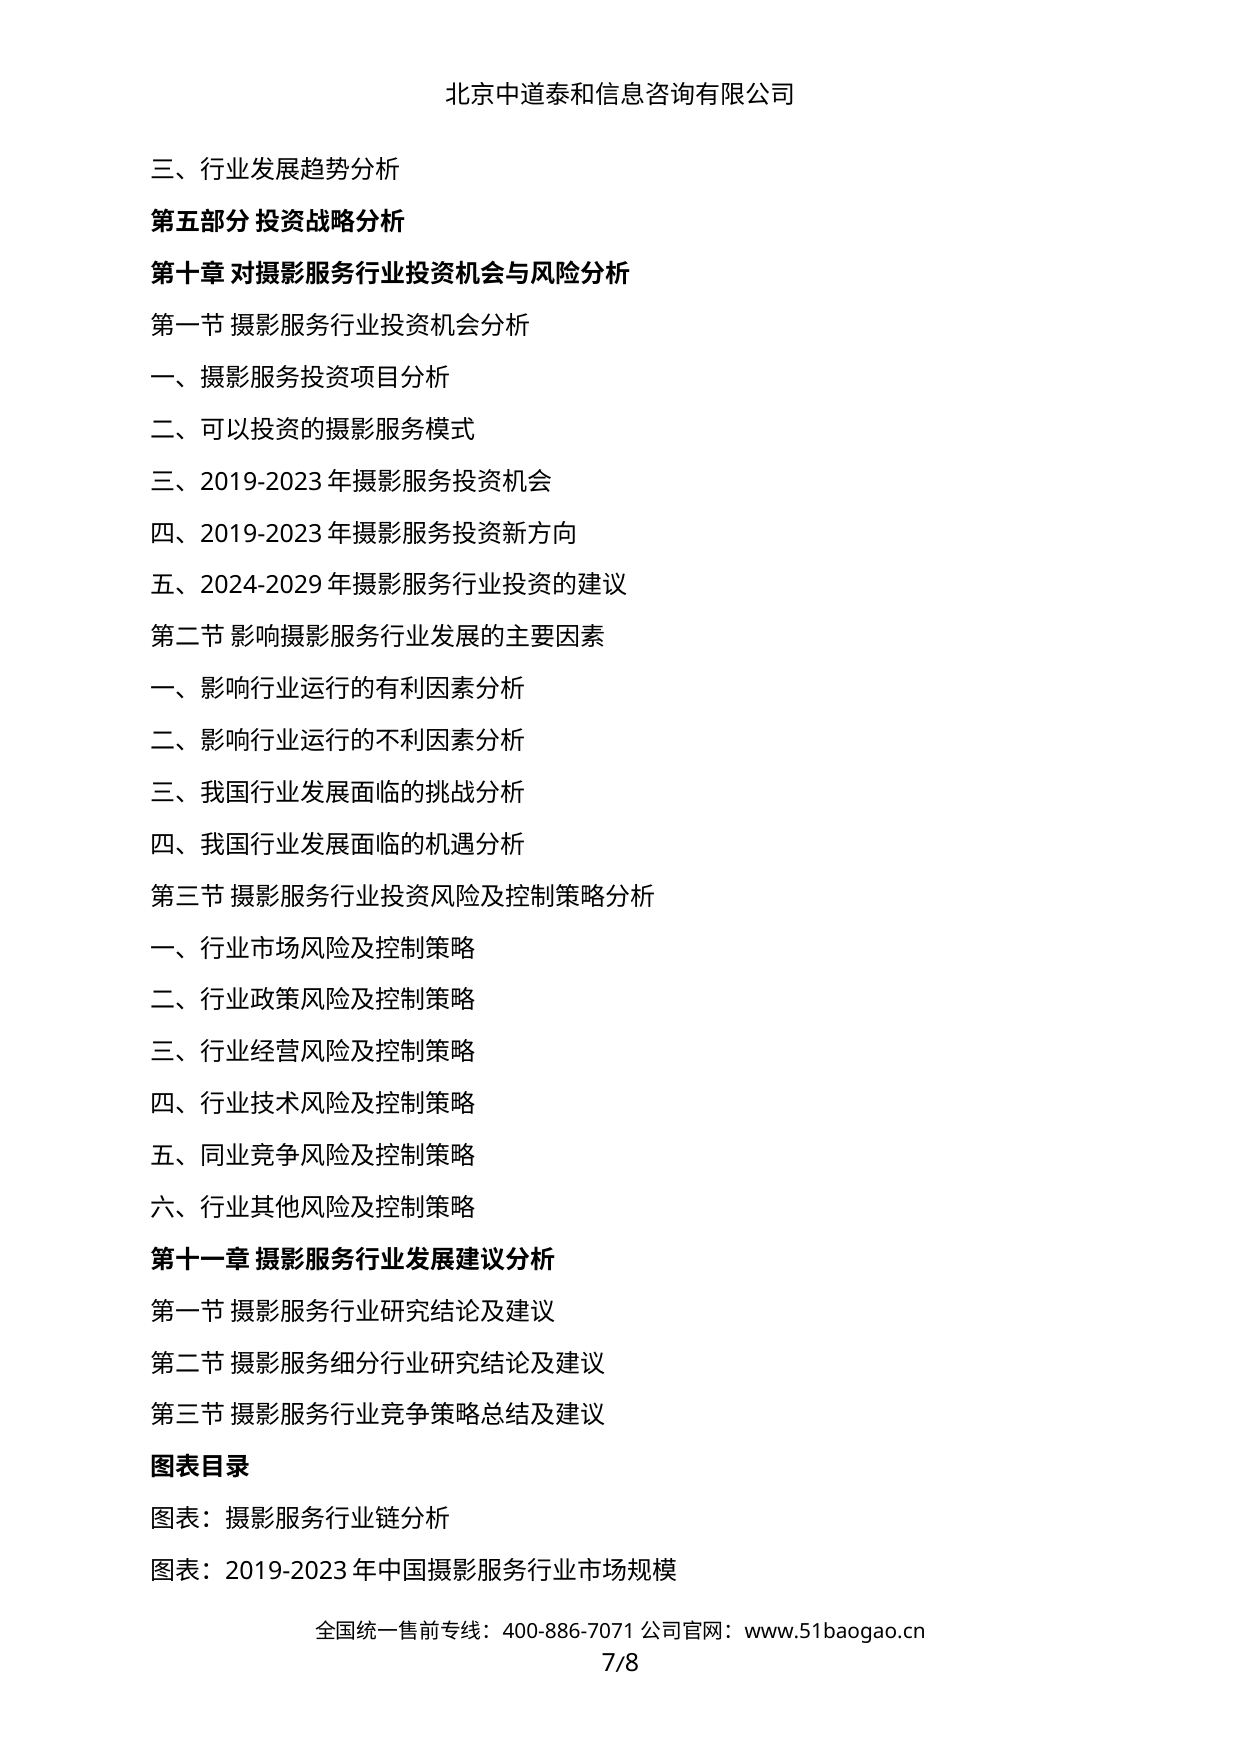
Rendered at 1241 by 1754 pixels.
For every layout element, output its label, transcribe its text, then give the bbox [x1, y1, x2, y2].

text 一、行业市场风险及控制策略 [150, 928, 1090, 964]
text 第五部分 投资战略分析 [150, 202, 1090, 238]
text 第一节 摄影服务行业投资机会分析 [150, 306, 1090, 342]
text 三、行业经营风险及控制策略 [150, 1032, 1090, 1068]
text 三、2019-2023年摄影服务投资机会 [150, 461, 1090, 497]
text 第三节 摄影服务行业竞争策略总结及建议 [150, 1395, 1090, 1431]
text 二、影响行业运行的不利因素分析 [150, 721, 1090, 757]
text 第二节 影响摄影服务行业发展的主要因素 [150, 617, 1090, 653]
text 三、行业发展趋势分析 [150, 150, 1090, 186]
text 四、我国行业发展面临的机遇分析 [150, 824, 1090, 861]
text 一、影响行业运行的有利因素分析 [150, 669, 1090, 705]
text 五、同业竞争风险及控制策略 [150, 1136, 1090, 1172]
text 图表：摄影服务行业链分析 [150, 1499, 1090, 1535]
text 第一节 摄影服务行业研究结论及建议 [150, 1291, 1090, 1327]
text 第三节 摄影服务行业投资风险及控制策略分析 [150, 876, 1090, 912]
text 三、我国行业发展面临的挑战分析 [150, 772, 1090, 809]
text 一、摄影服务投资项目分析 [150, 357, 1090, 394]
text 六、行业其他风险及控制策略 [150, 1187, 1090, 1224]
text 第十章 对摄影服务行业投资机会与风险分析 [150, 254, 1090, 290]
text 四、行业技术风险及控制策略 [150, 1084, 1090, 1120]
text 二、可以投资的摄影服务模式 [150, 409, 1090, 446]
text 第十一章 摄影服务行业发展建议分析 [150, 1239, 1090, 1276]
text 图表目录 [150, 1447, 1090, 1483]
text 第二节 摄影服务细分行业研究结论及建议 [150, 1343, 1090, 1379]
text 图表：2019-2023年中国摄影服务行业市场规模 [150, 1551, 1090, 1587]
text 五、2024-2029年摄影服务行业投资的建议 [150, 565, 1090, 601]
text 二、行业政策风险及控制策略 [150, 980, 1090, 1016]
text 四、2019-2023年摄影服务投资新方向 [150, 513, 1090, 549]
